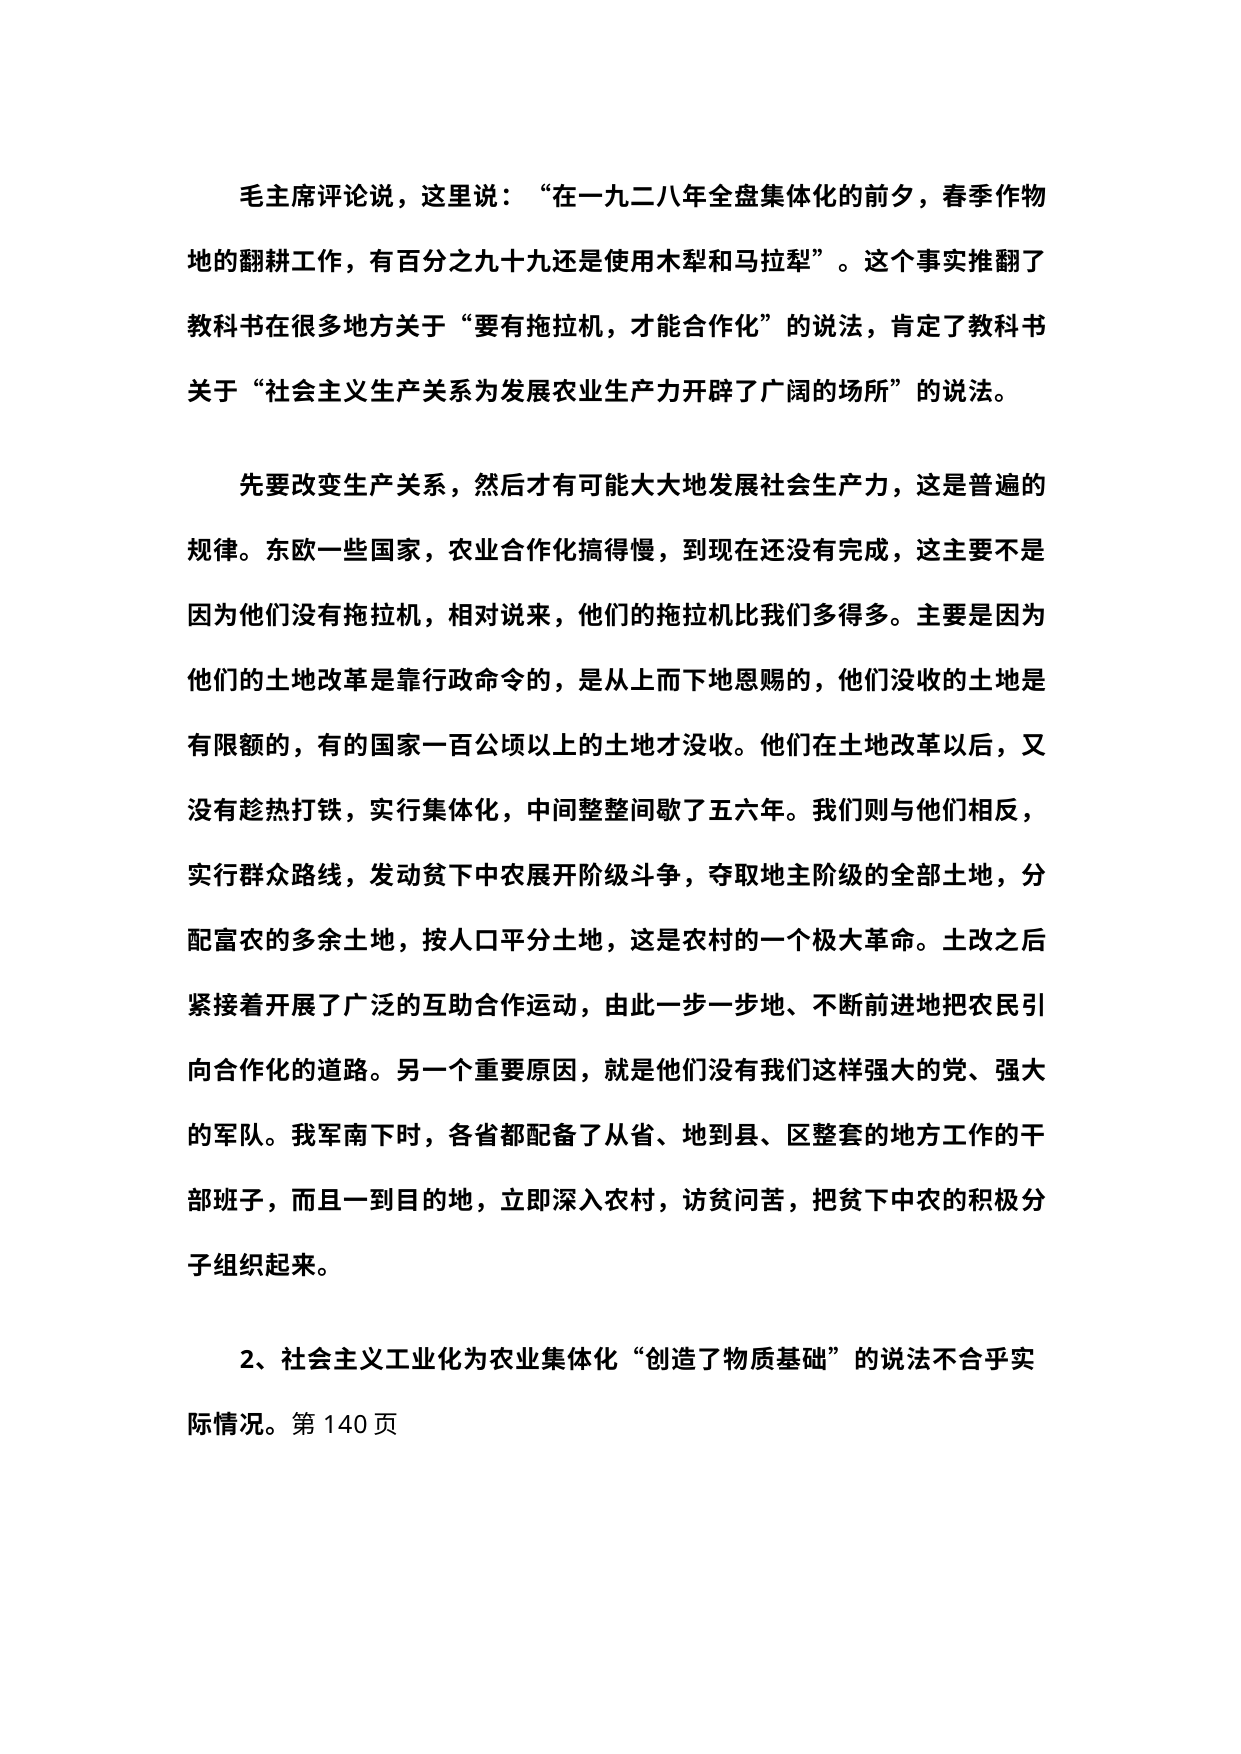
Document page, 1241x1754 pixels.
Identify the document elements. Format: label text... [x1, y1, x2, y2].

text 先要改变生产关系，然后才有可能大大地发展社会生产力，这是普遍的规律。东欧一些国家，农业合作化搞得慢，到现在还没有完成，这主要不是因为他们没有拖拉机，相对说来，他们的拖拉机比我们多得多。主要是因为他们的土地改革是靠行政命令的，是从上而下地恩赐的，他们没收的土地是有限额的，有的国家一百公顷以上的土地才没收。他们在土地改革以后，又没有趁热打铁，实行集体化，中间整整间歇了五六年。我们则与他们相反，实行群众路线，发动贫下中农展开阶级斗争，夺取地主阶级的全部土地，分配富农的多余土地，按人口平分土地，这是农村的一个极大革命。土改之后紧接着开展了广泛的互助合作运动，由此一步一步地、不断前进地把农民引向合作化的道路。另一个重要原因，就是他们没有我们这样强大的党、强大的军队。我军南下时，各省都配备了从省、地到县、区整套的地方工作的干部班子，而且一到目的地，立即深入农村，访贫问苦，把贫下中农的积极分子组织起来。 [187, 451, 1053, 1296]
text 毛主席评论说，这里说：“在一九二八年全盘集体化的前夕，春季作物地的翻耕工作，有百分之九十九还是使用木犁和马拉犁”。这个事实推翻了教科书在很多地方关于“要有拖拉机，才能合作化”的说法，肯定了教科书关于“社会主义生产关系为发展农业生产力开辟了广阔的场所”的说法。 [187, 162, 1053, 422]
text 2、社会主义工业化为农业集体化“创造了物质基础”的说法不合乎实际情况。第140页 [187, 1325, 1053, 1455]
